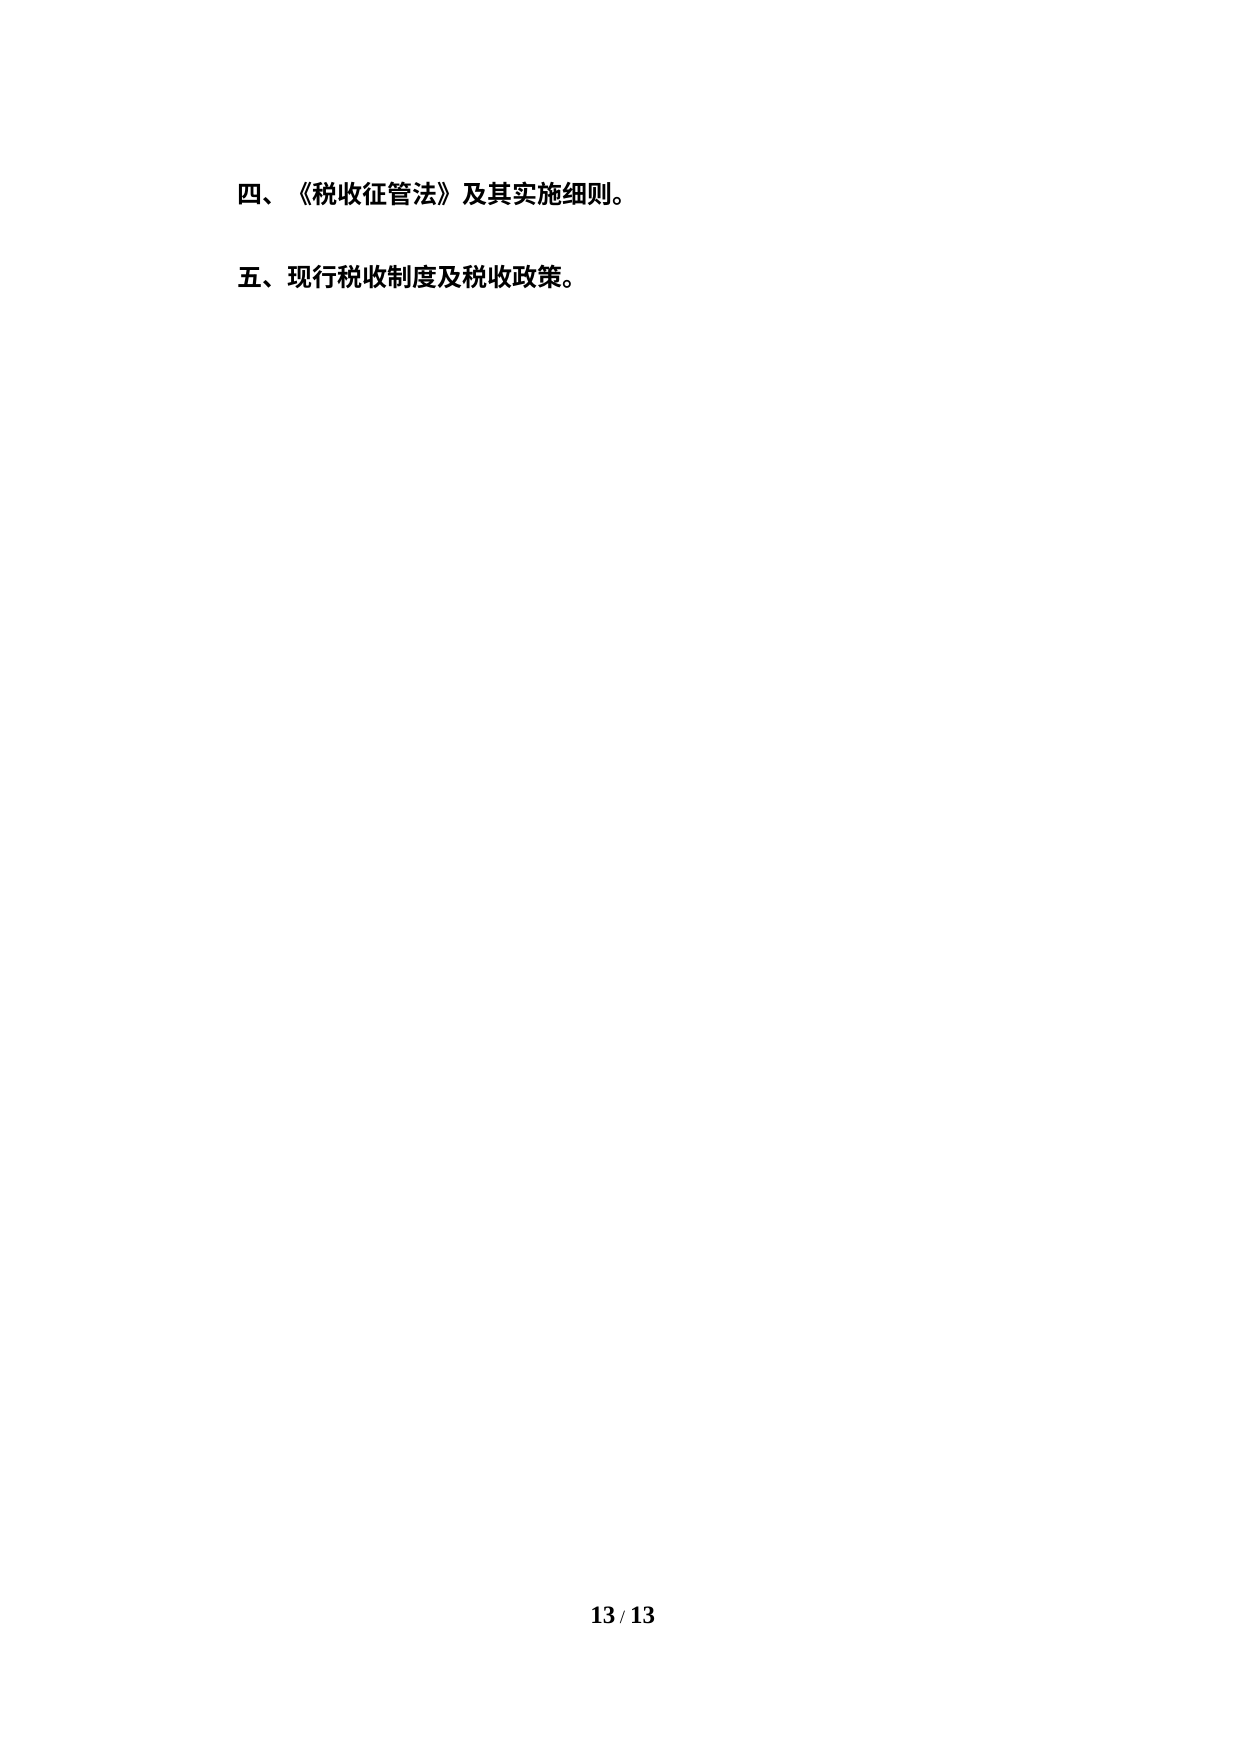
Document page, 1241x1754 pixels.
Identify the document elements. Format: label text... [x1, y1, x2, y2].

text 四、《税收征管法》及其实施细则。 [187, 160, 1053, 225]
text 五、现行税收制度及税收政策。 [187, 243, 1053, 308]
